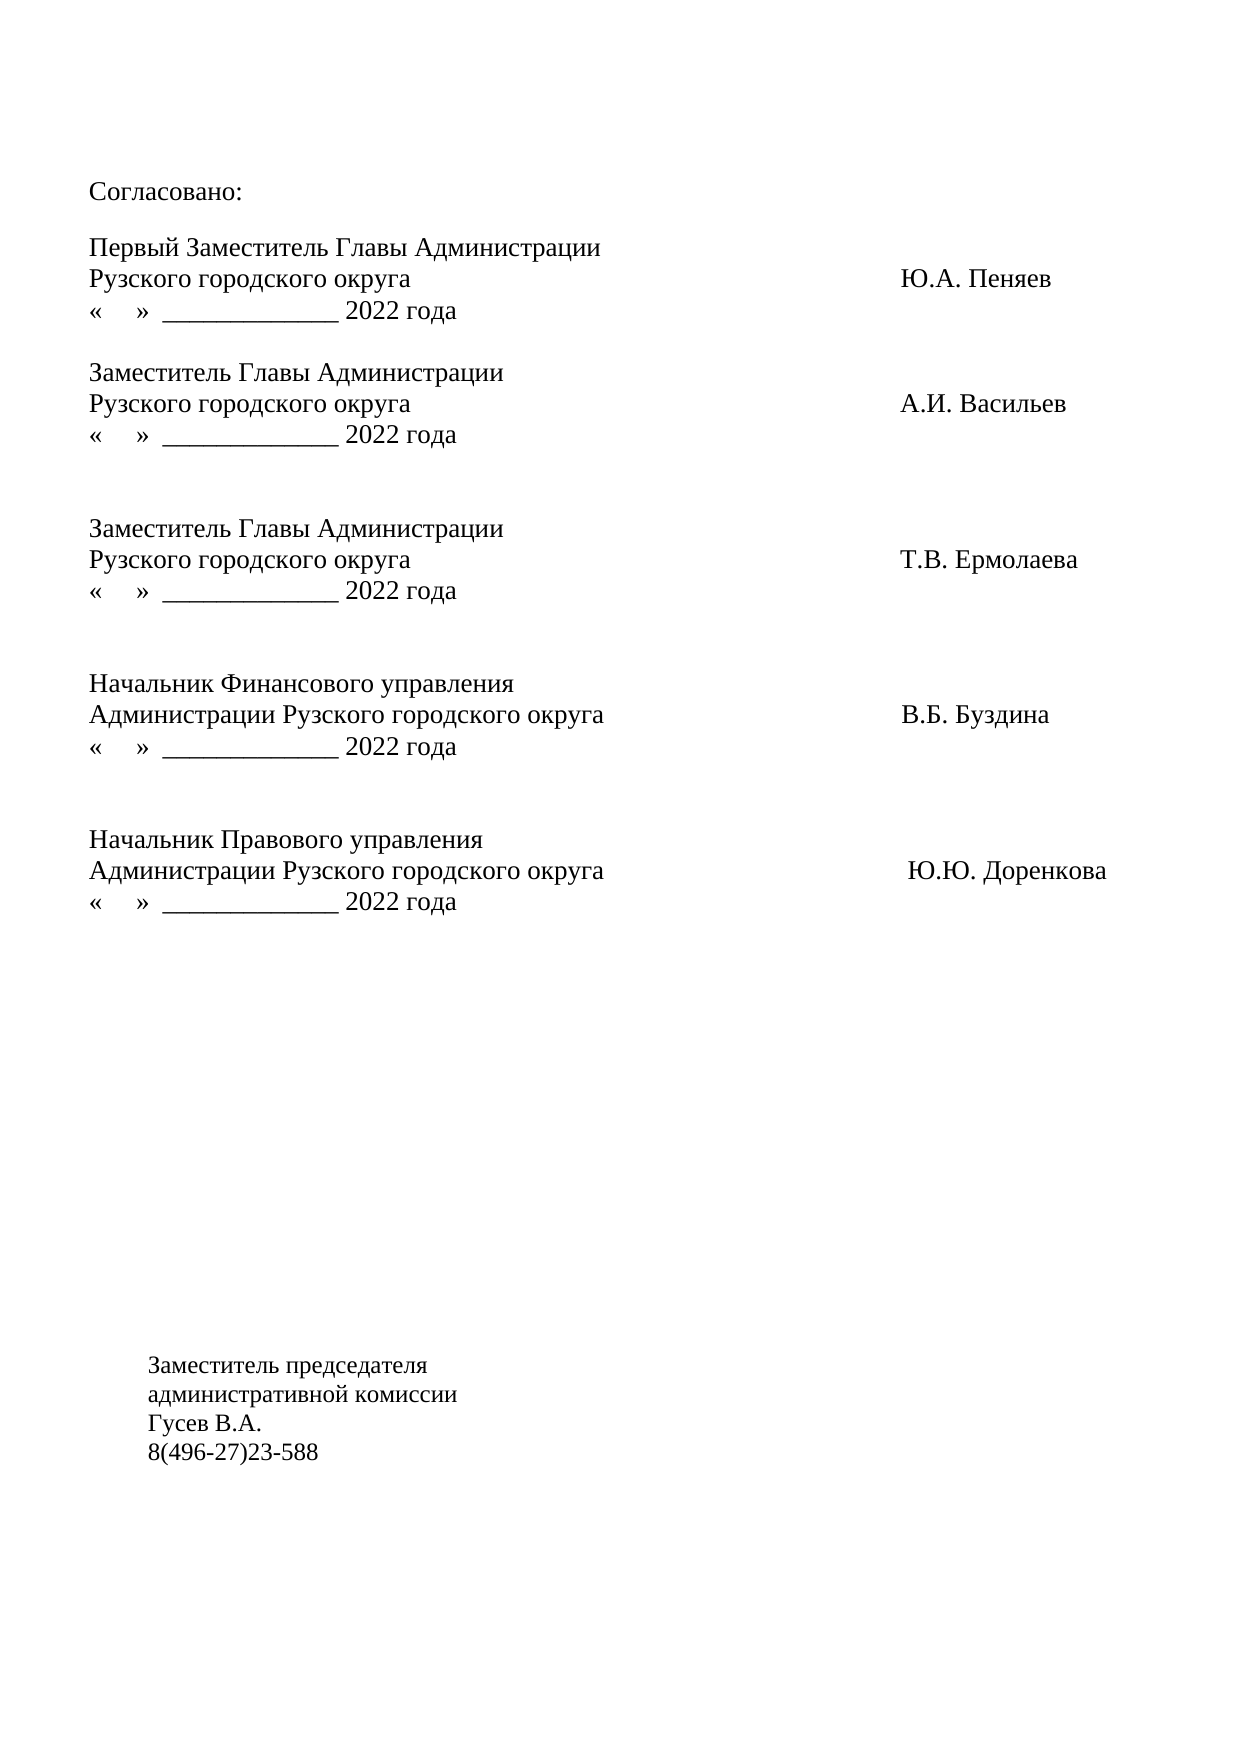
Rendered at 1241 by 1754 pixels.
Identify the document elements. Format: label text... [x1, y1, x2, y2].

text Рузского городского округа Т.В. Ермолаева [89, 543, 1152, 574]
text Заместитель Главы Администрации [89, 356, 1152, 387]
text Начальник Финансового управления [89, 667, 1152, 699]
text Согласовано: [89, 175, 1152, 206]
text Первый Заместитель Главы Администрации [89, 231, 1152, 263]
text « » _____________ 2022 года [89, 574, 1152, 605]
text 8(496-27)23-588 [89, 1437, 1152, 1465]
text Рузского городского округа А.И. Васильев [89, 387, 1152, 418]
text « » _____________ 2022 года [89, 294, 1152, 325]
text Администрации Рузского городского округа В.Б. Буздина [89, 699, 1152, 730]
text административной комиссии [89, 1379, 1152, 1408]
text Администрации Рузского городского округа Ю.Ю. Доренкова [89, 854, 1152, 886]
text Рузского городского округа Ю.А. Пеняев [89, 263, 1152, 294]
text Заместитель председателя [89, 1350, 1152, 1379]
text Заместитель Главы Администрации [89, 512, 1152, 543]
text Начальник Правового управления [89, 823, 1152, 854]
text Гусев В.А. [89, 1408, 1152, 1437]
text « » _____________ 2022 года [89, 418, 1152, 449]
text « » _____________ 2022 года [89, 886, 1152, 917]
text « » _____________ 2022 года [89, 730, 1152, 761]
